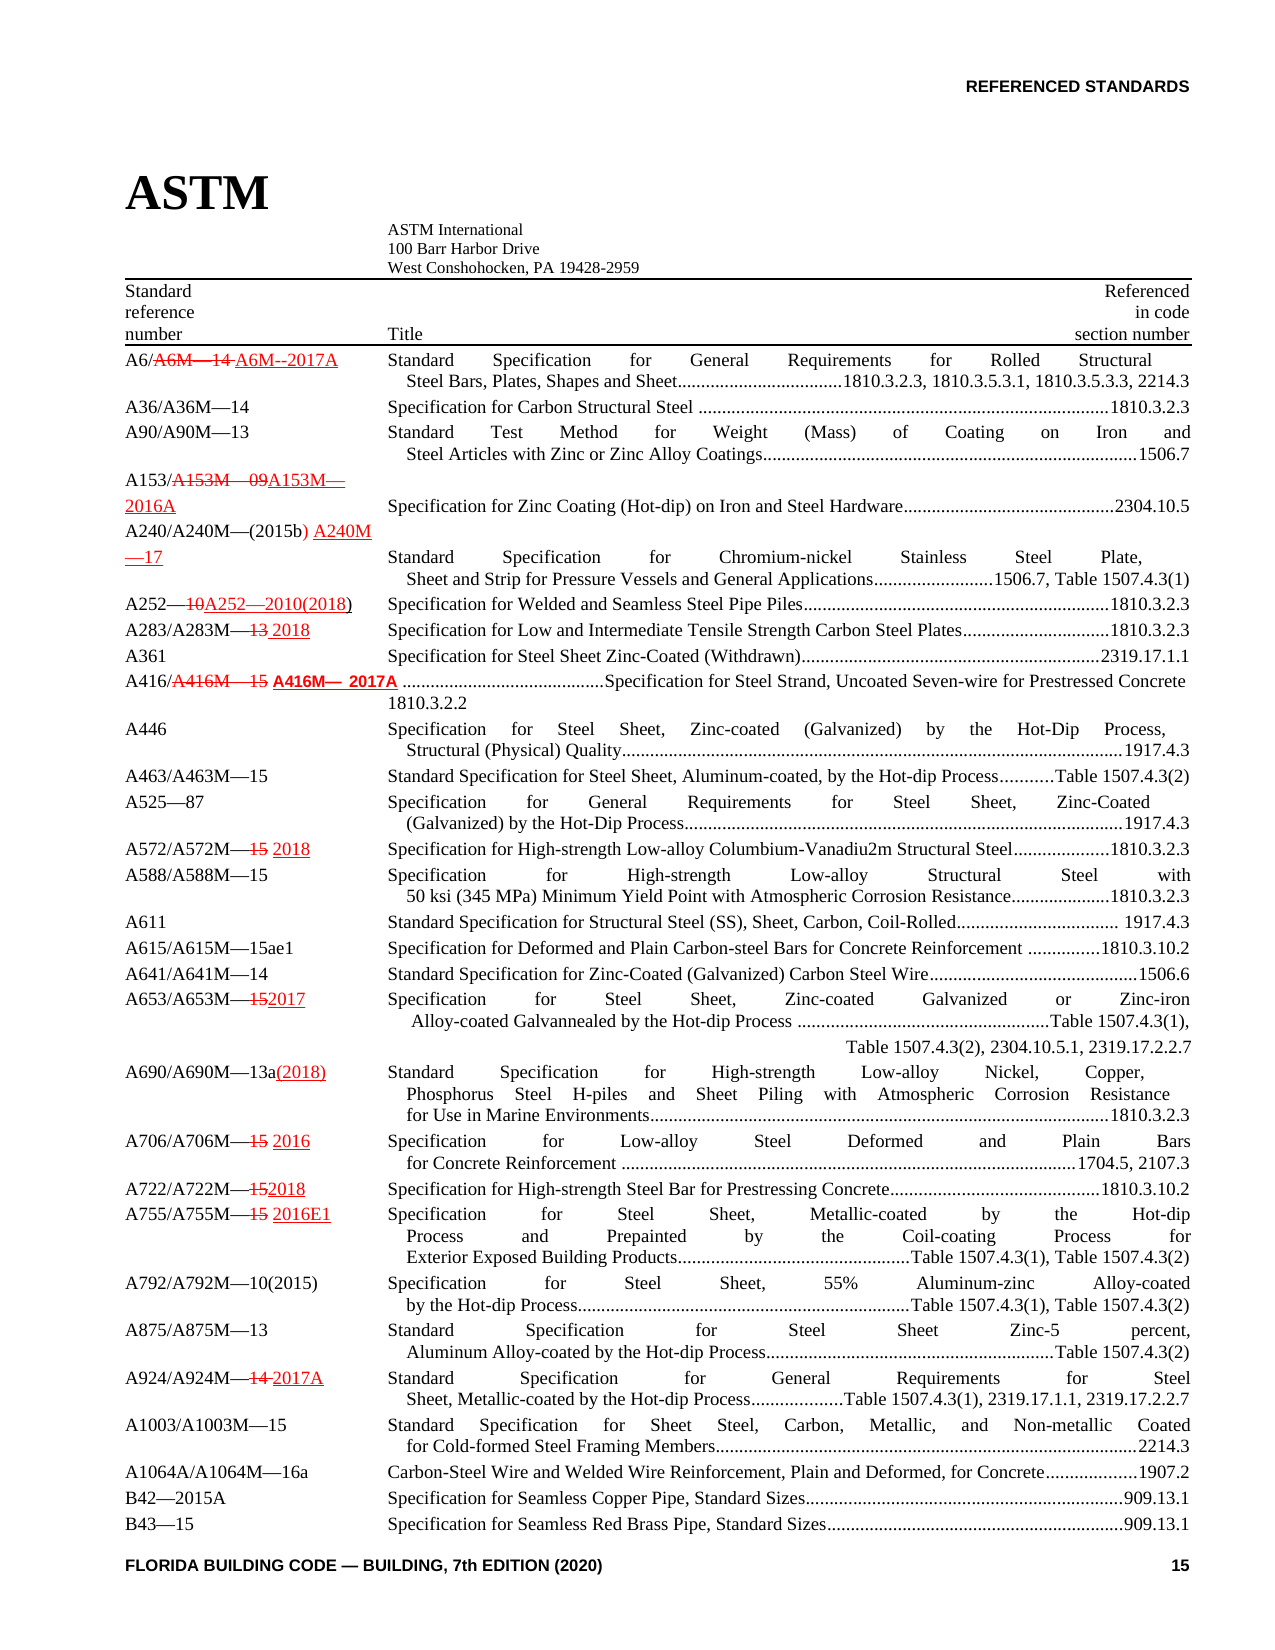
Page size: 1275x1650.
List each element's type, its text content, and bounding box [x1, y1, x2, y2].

text A792/A792M—10(2015) Specification for Steel Sheet, 55% Aluminum-zinc Alloy-coated by the Hot-dip Process Table 1507.4.3(1), Table 1507.4.3(2) [125, 1272, 1192, 1315]
text Table 1507.4.3(2), 2304.10.5.1, 2319.17.2.2.7 [125, 1036, 1192, 1057]
text 100 Barr Harbor Drive [125, 239, 1192, 258]
text A572/A572M—15 2018 Specification for High-strength Low-alloy Columbium-Vanadiu2m Structural Steel 1810.3.2.3 [125, 838, 1192, 859]
text ASTM International [125, 220, 1192, 239]
text A6/A6M—14 A6M--2017A Standard Specification for General Requirements for Rolled Structural Steel Bars, Plates, Shapes and Sheet 1810.3.2.3, 1810.3.5.3.1, 1810.3.5.3.3, 2214.3 [125, 348, 1192, 392]
text A446 Specification for Steel Sheet, Zinc-coated (Galvanized) by the Hot-Dip Process, Structural (Physical) Quality 1917.4.3 [125, 718, 1192, 761]
text A240/A240M—(2015b) A240M [125, 520, 1192, 542]
text A706/A706M—15 2016 Specification for Low-alloy Steel Deformed and Plain Bars for Concrete Reinforcement 1704.5, 2107.3 [125, 1130, 1192, 1173]
text B43—15 Specification for Seamless Red Brass Pipe, Standard Sizes 909.13.1 [125, 1513, 1192, 1534]
text A615/A615M—15ae1 Specification for Deformed and Plain Carbon-steel Bars for Concrete Reinforcement 1810.3.10.2 [125, 937, 1192, 958]
text A416/A416M—15 A416M— 2017A Specification for Steel Strand, Uncoated Seven-wire for Prestressed Concrete 1810.3.2.2 [125, 670, 1192, 713]
text A283/A283M—13 2018 Specification for Low and Intermediate Tensile Strength Carbon Steel Plates 1810.3.2.3 [125, 619, 1192, 641]
text A875/A875M—13 Standard Specification for Steel Sheet Zinc-5 percent, Aluminum Alloy-coated by the Hot-dip Process Table 1507.4.3(2) [125, 1319, 1192, 1362]
title Standard Referenced reference in code number Title section number [125, 280, 1192, 344]
text —17 Standard Specification for Chromium-nickel Stainless Steel Plate, Sheet and Strip for Pressure Vessels and General Applications 1506.7, Table 1507.4.3(1) [125, 546, 1192, 589]
text A1003/A1003M—15 Standard Specification for Sheet Steel, Carbon, Metallic, and Non-metallic Coated for Cold-formed Steel Framing Members 2214.3 [125, 1414, 1192, 1457]
text A924/A924M—14 2017A Standard Specification for General Requirements for Steel Sheet, Metallic-coated by the Hot-dip Process Table 1507.4.3(1), 2319.17.1.1, 2319.17.2.2.7 [125, 1367, 1192, 1410]
text 2016A Specification for Zinc Coating (Hot-dip) on Iron and Steel Hardware 2304.10.5 [125, 494, 1192, 516]
text A1064A/A1064M—16a Carbon-Steel Wire and Welded Wire Reinforcement, Plain and Deformed, for Concrete 1907.2 [125, 1461, 1192, 1483]
text West Conshohocken, PA 19428-2959 [125, 258, 1192, 277]
text A36/A36M—14 Specification for Carbon Structural Steel 1810.3.2.3 [125, 396, 1192, 417]
text A641/A641M—14 Standard Specification for Zinc-Coated (Galvanized) Carbon Steel Wire 1506.6 [125, 962, 1192, 984]
text A361 Specification for Steel Sheet Zinc-Coated (Withdrawn) 2319.17.1.1 [125, 645, 1192, 666]
text A611 Standard Specification for Structural Steel (SS), Sheet, Carbon, Coil-Rolled 1917.4.3 [125, 911, 1192, 933]
text A722/A722M—152018 Specification for High-strength Steel Bar for Prestressing Concrete 1810.3.10.2 [125, 1177, 1192, 1199]
text ASTM [125, 162, 1192, 220]
text A653/A653M—152017 Specification for Steel Sheet, Zinc-coated Galvanized or Zinc-iron Alloy-coated Galvannealed by the Hot-dip Process Table 1507.4.3(1), [125, 988, 1192, 1031]
text A525—87 Specification for General Requirements for Steel Sheet, Zinc-Coated (Galvanized) by the Hot-Dip Process 1917.4.3 [125, 791, 1192, 834]
text B42—2015A Specification for Seamless Copper Pipe, Standard Sizes 909.13.1 [125, 1487, 1192, 1508]
text A690/A690M—13a(2018) Standard Specification for High-strength Low-alloy Nickel, Copper, Phosphorus Steel H-piles and Sheet Piling with Atmospheric Corrosion Resistance for Use in Marine Environments 1810.3.2.3 [125, 1061, 1192, 1126]
text A153/A153M—09A153M— [125, 469, 1192, 490]
text A755/A755M—15 2016E1 Specification for Steel Sheet, Metallic-coated by the Hot-dip Process and Prepainted by the Coil-coating Process for Exterior Exposed Building Products Table 1507.4.3(1), Table 1507.4.3(2) [125, 1203, 1192, 1268]
text A463/A463M—15 Standard Specification for Steel Sheet, Aluminum-coated, by the Hot-dip Process Table 1507.4.3(2) [125, 765, 1192, 787]
text A90/A90M—13 Standard Test Method for Weight (Mass) of Coating on Iron and Steel Articles with Zinc or Zinc Alloy Coatings 1506.7 [125, 421, 1192, 464]
text A588/A588M—15 Specification for High-strength Low-alloy Structural Steel with 50 ksi (345 MPa) Minimum Yield Point with Atmospheric Corrosion Resistance 1810.3.2.3 [125, 864, 1192, 907]
text A252—10A252—2010(2018) Specification for Welded and Seamless Steel Pipe Piles 1810.3.2.3 [125, 593, 1192, 615]
